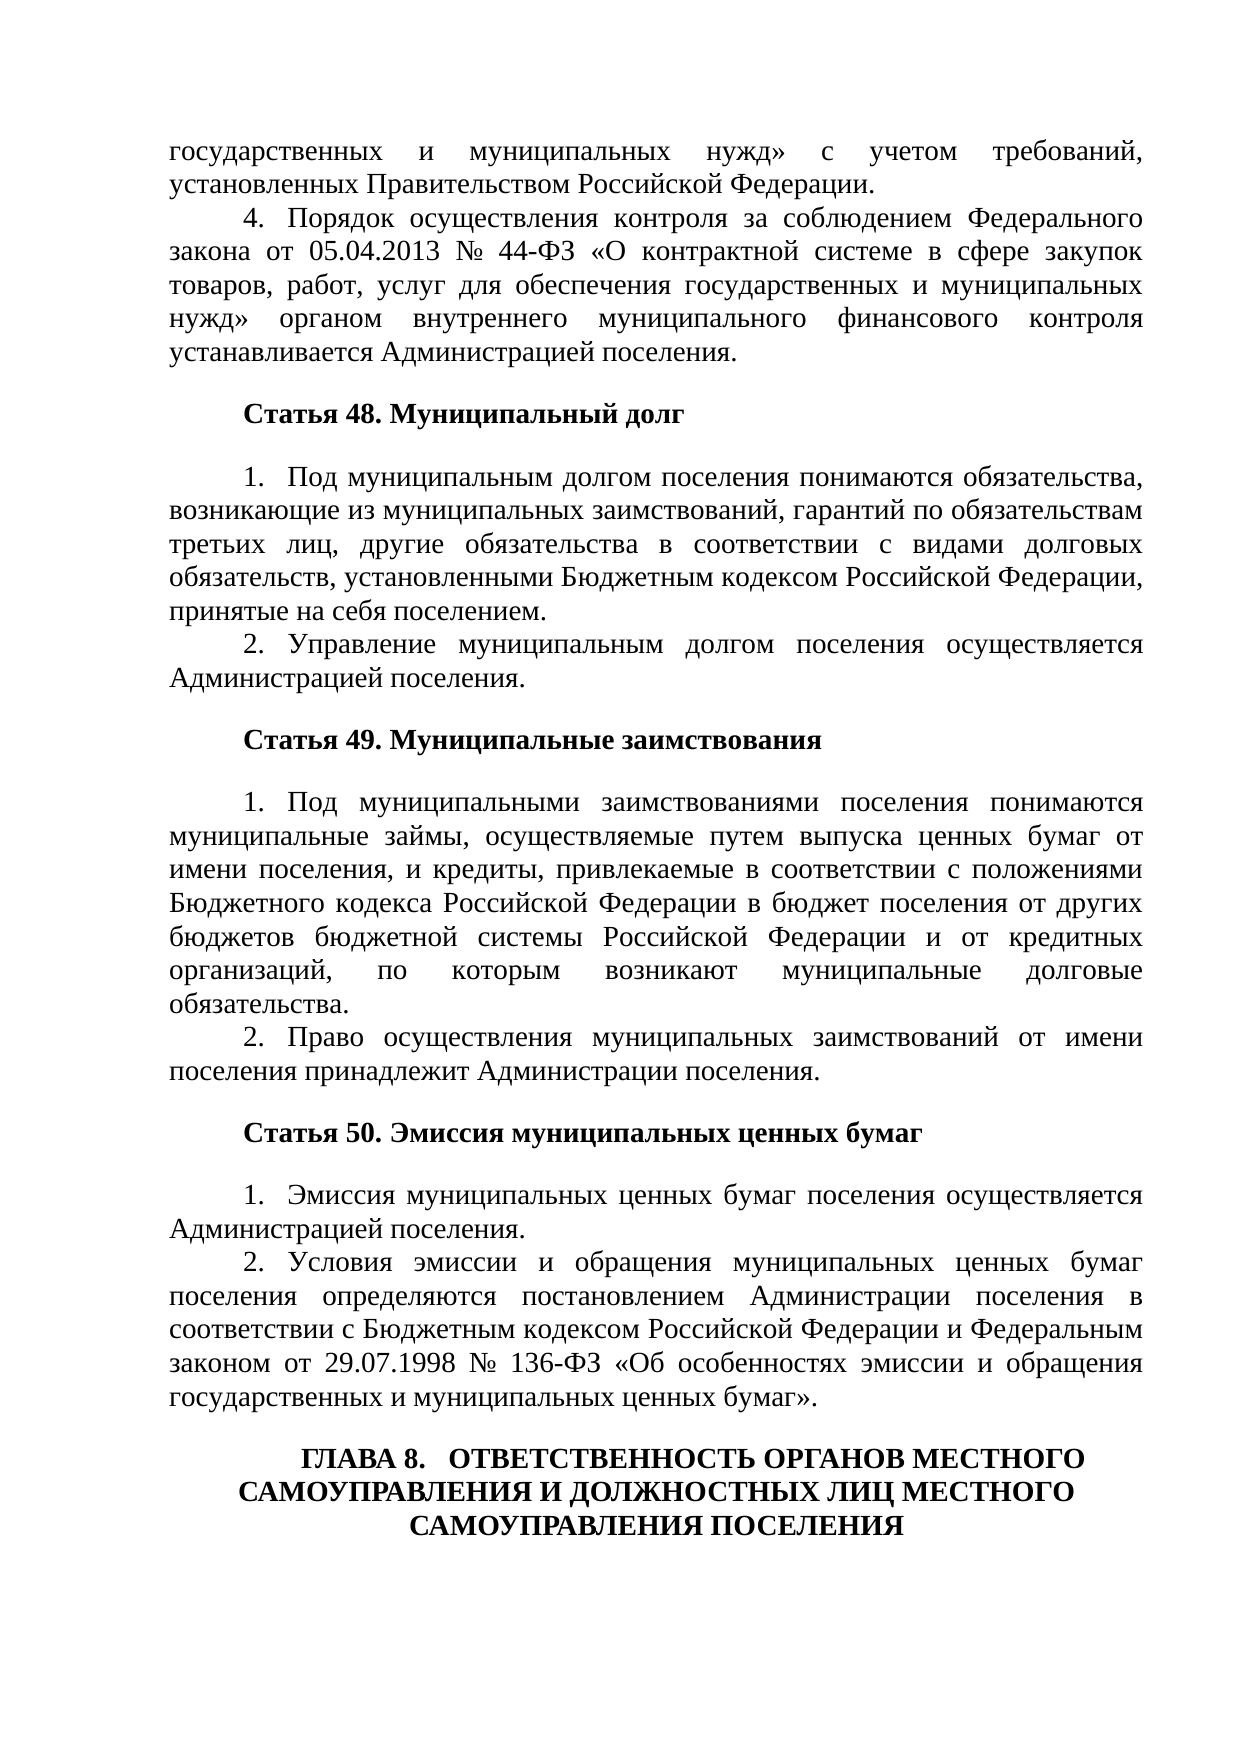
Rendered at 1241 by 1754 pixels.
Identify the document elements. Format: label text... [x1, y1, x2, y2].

list Под муниципальным долгом поселения понимаются обязательства, возникающие из муниципальных заимствований, гарантий по обязательствам третьих лиц, другие обязательства в соответствии с видами долговых обязательств, установленными Бюджетным кодексом Российской Федерации, принятые на себя поселением. [169, 459, 1144, 626]
list Муниципальный долг [169, 396, 1144, 430]
list Право осуществления муниципальных заимствований от имени поселения принадлежит Администрации поселения. [169, 1019, 1144, 1086]
list Эмиссия муниципальных ценных бумаг [169, 1115, 1144, 1149]
list Порядок осуществления контроля за соблюдением Федерального закона от 05.04.2013 № 44-ФЗ «О контрактной системе в сфере закупок товаров, работ, услуг для обеспечения государственных и муниципальных нужд» органом внутреннего муниципального финансового контроля устанавливается Администрацией поселения. [169, 200, 1144, 368]
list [169, 133, 1144, 200]
list Управление муниципальным долгом поселения осуществляется Администрацией поселения. [169, 626, 1144, 693]
list Эмиссия муниципальных ценных бумаг поселения осуществляется Администрацией поселения. [169, 1177, 1144, 1244]
list Под муниципальными заимствованиями поселения понимаются муниципальные займы, осуществляемые путем выпуска ценных бумаг от имени поселения, и кредиты, привлекаемые в соответствии с положениями Бюджетного кодекса Российской Федерации в бюджет поселения от других бюджетов бюджетной системы Российской Федерации и от кредитных организаций, по которым возникают муниципальные долговые обязательства. [169, 784, 1144, 1019]
list Муниципальные заимствования [169, 722, 1144, 756]
list ОТВЕТСТВЕННОСТЬ ОРГАНОВ МЕСТНОГО САМОУПРАВЛЕНИЯ И ДОЛЖНОСТНЫХ ЛИЦ МЕСТНОГО САМОУПРАВЛЕНИЯ ПОСЕЛЕНИЯ [169, 1441, 1144, 1542]
list Условия эмиссии и обращения муниципальных ценных бумаг поселения определяются постановлением Администрации поселения в соответствии с Бюджетным кодексом Российской Федерации и Федеральным законом от 29.07.1998 № 136-ФЗ «Об особенностях эмиссии и обращения государственных и муниципальных ценных бумаг». [169, 1244, 1144, 1412]
